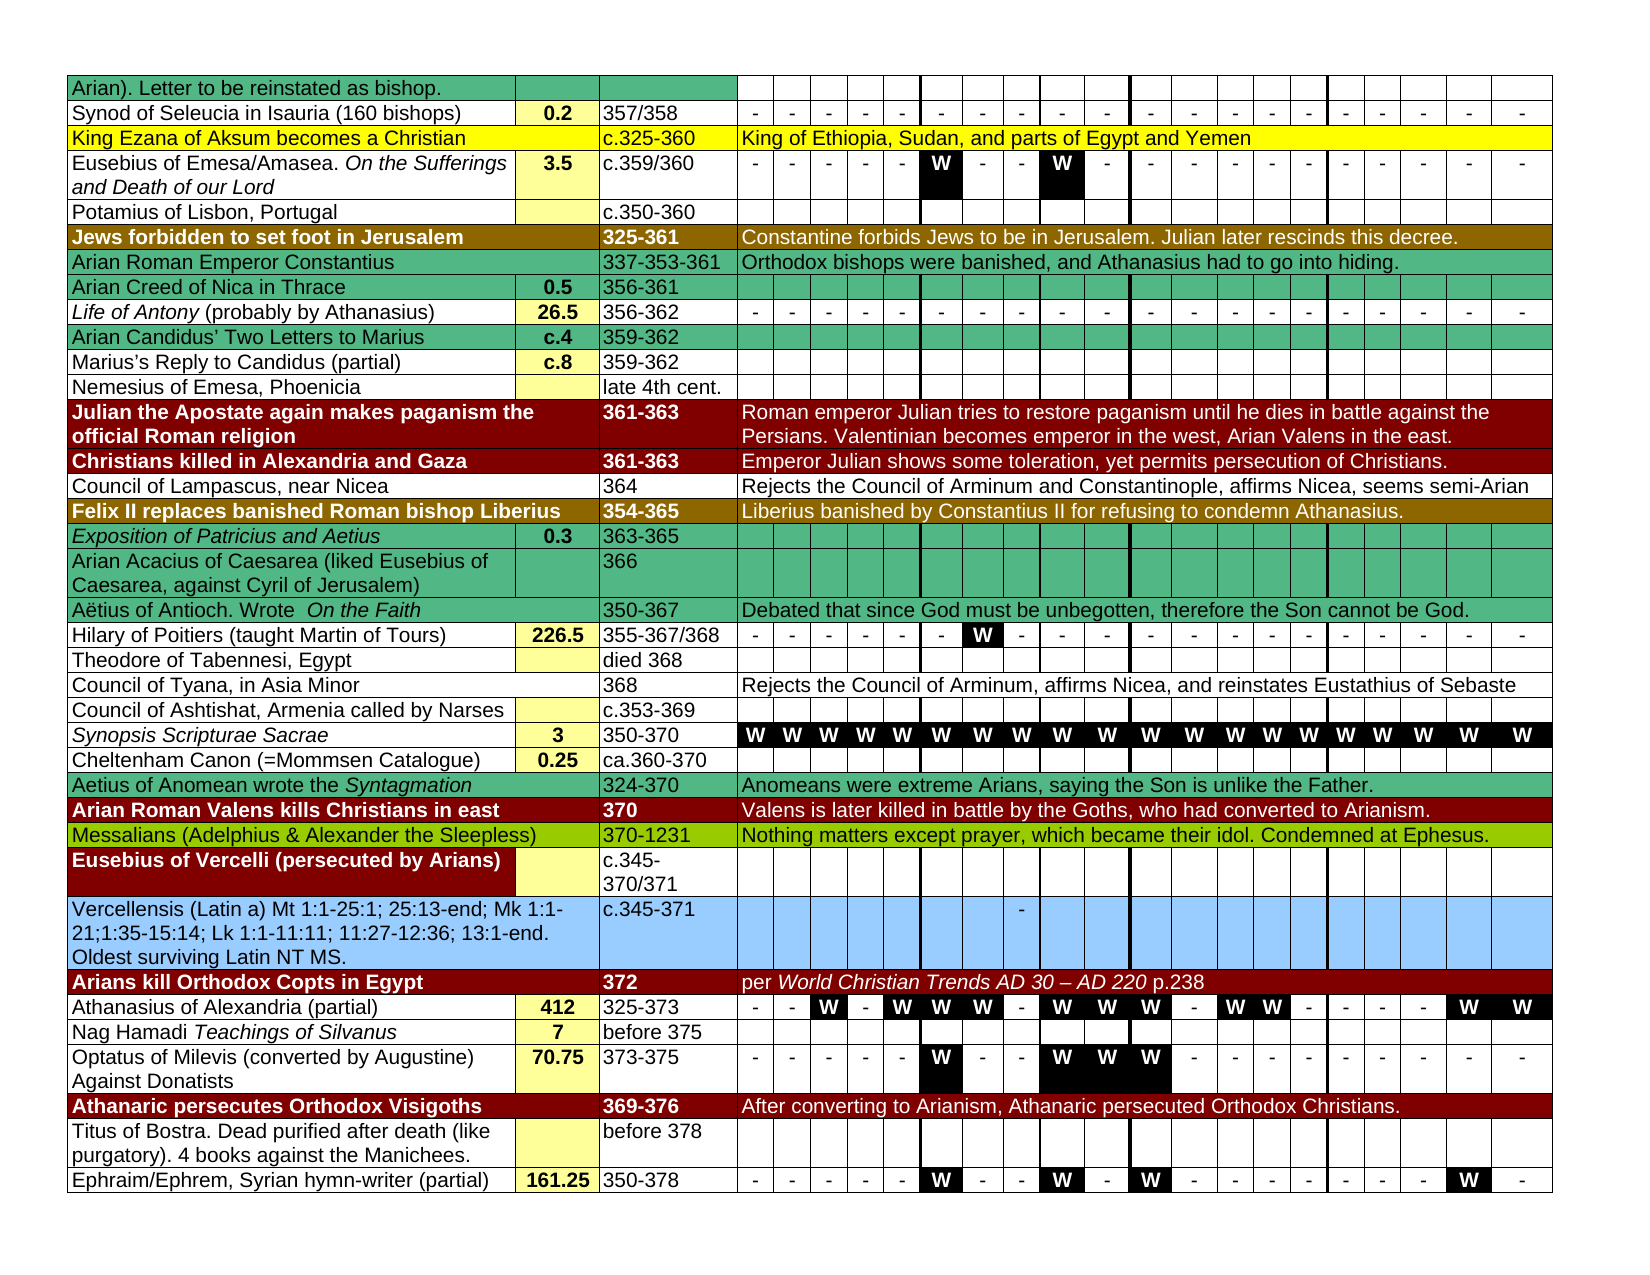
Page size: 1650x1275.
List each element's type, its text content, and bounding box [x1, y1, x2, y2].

table_cell [1172, 897, 1217, 969]
table_cell [1085, 325, 1128, 349]
table_cell [1365, 1020, 1400, 1044]
table_cell [774, 350, 810, 374]
table_cell Roman emperor Julian tries to restore paganism until he dies in battle against the Persians. Valentinian becomes emperor in the west, Arian Valens in the east. [738, 400, 1552, 448]
table_cell Arian Roman Emperor Constantius [68, 250, 599, 274]
table_cell - [1132, 623, 1171, 647]
table_cell [963, 524, 1003, 548]
table_cell W [1041, 1168, 1084, 1192]
table_cell c.8 [516, 350, 599, 374]
table_cell [774, 698, 810, 722]
table_cell [1291, 350, 1326, 374]
table_cell [848, 897, 883, 969]
table_cell [1172, 1119, 1217, 1167]
table_cell W [738, 723, 773, 747]
table_cell W [884, 995, 919, 1019]
table_cell - [884, 1168, 919, 1192]
table_cell W [1254, 723, 1290, 747]
table_cell - [1218, 623, 1253, 647]
table_cell [811, 524, 847, 548]
table_cell - [1492, 300, 1552, 324]
table_cell W [1365, 723, 1400, 747]
table_cell [1004, 848, 1039, 896]
table_cell [1132, 698, 1171, 722]
table_cell W [1447, 1168, 1491, 1192]
table_cell [884, 375, 919, 399]
table_cell [1085, 848, 1128, 896]
table_cell W [1291, 723, 1326, 747]
table_cell - [922, 101, 962, 125]
table_cell [1291, 375, 1326, 399]
table_cell [1132, 848, 1171, 896]
table_cell [1218, 698, 1253, 722]
table_cell [1447, 897, 1491, 969]
table_cell [738, 325, 773, 349]
table_cell 356-361 [600, 275, 737, 299]
table_cell [738, 76, 773, 100]
table_cell [1447, 698, 1491, 722]
table_cell [1401, 1020, 1446, 1044]
table_cell - [1218, 1045, 1253, 1093]
table_cell - [1218, 151, 1253, 199]
table_cell [811, 897, 847, 969]
table_cell 0.25 [516, 748, 599, 772]
table_cell [1365, 375, 1400, 399]
table_cell W [963, 623, 1003, 647]
table_cell [1085, 375, 1128, 399]
table_cell - [848, 1045, 883, 1093]
table_cell - [811, 300, 847, 324]
table_cell - [1218, 101, 1253, 125]
table_cell - [1004, 1168, 1039, 1192]
table_cell [1492, 549, 1552, 597]
table_cell [1041, 648, 1084, 672]
table_cell - [1401, 151, 1446, 199]
table_cell [1041, 848, 1084, 896]
table_cell 361-363 [600, 449, 737, 473]
table_cell [1172, 698, 1217, 722]
table_cell 373-375 [600, 1045, 737, 1093]
table_cell [1492, 350, 1552, 374]
table_cell [1365, 1119, 1400, 1167]
table_cell Optatus of Milevis (converted by Augustine) Against Donatists [68, 1045, 515, 1093]
table_cell - [1172, 151, 1217, 199]
table_cell c.4 [516, 325, 599, 349]
table_cell [1172, 375, 1217, 399]
table_cell c.359/360 [600, 151, 737, 199]
table_cell - [1041, 101, 1084, 125]
table_cell [1492, 375, 1552, 399]
table_cell 3.5 [516, 151, 599, 199]
table_cell - [1401, 101, 1446, 125]
table_cell 358 [600, 76, 737, 100]
table_cell [774, 200, 810, 224]
table_cell Titus of Bostra. Dead purified after death (like purgatory). 4 books against the Manichees. [68, 1119, 515, 1167]
table_cell - [1172, 300, 1217, 324]
table_cell Cheltenham Canon (=Mommsen Catalogue) [68, 748, 515, 772]
table_cell [922, 549, 962, 597]
table_cell - [1291, 1045, 1326, 1093]
table_cell [1172, 1020, 1217, 1044]
table_cell [1492, 325, 1552, 349]
table_cell - [738, 101, 773, 125]
table_cell [963, 648, 1003, 672]
table_cell [1447, 648, 1491, 672]
table_cell [1132, 350, 1171, 374]
table_cell [738, 698, 773, 722]
table_cell 359-362 [600, 325, 737, 349]
table_cell W [922, 151, 962, 199]
table_cell Marius’s Reply to Candidus (partial) [68, 350, 515, 374]
table_cell [1365, 549, 1400, 597]
table_cell [1447, 350, 1491, 374]
table_cell - [1218, 300, 1253, 324]
table_cell - [848, 995, 883, 1019]
table_cell [922, 350, 962, 374]
table_cell - [1447, 151, 1491, 199]
table_cell c.350-360 [600, 200, 737, 224]
table_cell - [1172, 101, 1217, 125]
table_cell [1401, 325, 1446, 349]
table_cell [1041, 897, 1084, 969]
table_cell - [1254, 300, 1290, 324]
table_cell [922, 897, 962, 969]
table_cell 0.2 [516, 101, 599, 125]
table_cell [1401, 1119, 1446, 1167]
table_cell - [1492, 623, 1552, 647]
table_cell - [884, 1045, 919, 1093]
table_cell [1447, 524, 1491, 548]
table_cell [1041, 1119, 1084, 1167]
table_cell [738, 897, 773, 969]
table_cell Arian Acacius of Caesarea (liked Eusebius of Caesarea, against Cyril of Jerusalem) [68, 549, 515, 597]
table_cell [1329, 549, 1364, 597]
table_cell 372 [600, 970, 737, 994]
table_cell [1254, 1020, 1290, 1044]
table_cell - [738, 995, 773, 1019]
table_cell - [963, 151, 1003, 199]
table_cell [1492, 1119, 1552, 1167]
table_cell - [1401, 623, 1446, 647]
table_cell [1004, 524, 1039, 548]
table_cell King of Ethiopia, , and parts of and [738, 126, 1552, 150]
table_cell - [1004, 623, 1039, 647]
table_cell W [1132, 1168, 1171, 1192]
table_cell - [1254, 1045, 1290, 1093]
table_cell [1254, 698, 1290, 722]
table_cell Eusebius of Vercelli (persecuted by Arians) [68, 848, 515, 896]
table_cell [1365, 524, 1400, 548]
table_cell - [1365, 995, 1400, 1019]
table_cell Anomeans were extreme Arians, saying the Son is unlike the Father. [738, 773, 1552, 797]
table_cell [1041, 549, 1084, 597]
table_cell [1365, 200, 1400, 224]
table_cell - [1447, 1045, 1491, 1093]
table_cell [516, 698, 599, 722]
table_cell 350-378 [600, 1168, 737, 1192]
table_cell - [1329, 101, 1364, 125]
table_cell [1447, 76, 1491, 100]
table_cell [811, 848, 847, 896]
table_cell [963, 1119, 1003, 1167]
table_cell - [1329, 995, 1364, 1019]
table_cell [1329, 350, 1364, 374]
table_cell - [848, 623, 883, 647]
table_cell W [1085, 1045, 1128, 1093]
table_cell Rejects the Council of Arminum and Constantinople, affirms Nicea, seems semi-Arian [738, 474, 1552, 498]
table_cell Exposition of Patricius and Aetius [68, 524, 515, 548]
table_cell - [1447, 300, 1491, 324]
table_cell [884, 648, 919, 672]
table_cell - [774, 1168, 810, 1192]
table_cell Valens is later killed in battle by the Goths, who had converted to Arianism. [738, 798, 1552, 822]
table_cell [1172, 200, 1217, 224]
table_cell - [963, 1168, 1003, 1192]
table_cell [1329, 1020, 1364, 1044]
table_cell - [1132, 101, 1171, 125]
table_cell [1004, 549, 1039, 597]
table_cell W [922, 1045, 962, 1093]
table_cell [738, 648, 773, 672]
table_cell [1447, 200, 1491, 224]
table_cell W [1218, 995, 1253, 1019]
table_cell Arian Creed of Nica in [68, 275, 515, 299]
table_cell King Ezana of becomes a Christian [68, 126, 599, 150]
table_cell [884, 1119, 919, 1167]
table_cell [884, 1020, 919, 1044]
table_cell [1254, 748, 1290, 772]
table_cell - [1041, 300, 1084, 324]
table_cell - [848, 101, 883, 125]
table_cell - [1254, 101, 1290, 125]
table_cell [1492, 200, 1552, 224]
table_cell [738, 549, 773, 597]
table_cell W [1254, 995, 1290, 1019]
table_cell [1085, 698, 1128, 722]
table_cell - [848, 151, 883, 199]
table_cell [848, 648, 883, 672]
table_cell W [1132, 723, 1171, 747]
table_cell [1132, 1119, 1171, 1167]
table_cell [1447, 1020, 1491, 1044]
table_cell [1365, 848, 1400, 896]
table_cell [963, 76, 1003, 100]
table_cell - [1172, 1045, 1217, 1093]
table_cell [1218, 76, 1253, 100]
table_cell - [738, 623, 773, 647]
table_cell [1492, 648, 1552, 672]
table_cell Rejects the Council of Arminum, affirms Nicea, and reinstates Eustathius of Sebaste [738, 673, 1552, 697]
table_cell [774, 1020, 810, 1044]
table_cell - [811, 101, 847, 125]
table_cell [1218, 325, 1253, 349]
table_cell - [1041, 623, 1084, 647]
table_cell Synod of in Isauria (160 bishops) [68, 101, 515, 125]
table_cell [963, 698, 1003, 722]
table_cell [1447, 325, 1491, 349]
table_cell [963, 897, 1003, 969]
table_cell W [1085, 723, 1128, 747]
table_cell [1254, 275, 1290, 299]
table_cell [1132, 648, 1171, 672]
table_cell [963, 350, 1003, 374]
table_cell Eusebius of Emesa/Amasea. On the Sufferings and Death of our Lord [68, 151, 515, 199]
table_cell [1218, 1020, 1253, 1044]
table_cell [884, 76, 919, 100]
table_cell [774, 524, 810, 548]
table_cell Arians kill Orthodox Copts in Egypt [68, 970, 599, 994]
table_cell Potamius of [68, 200, 515, 224]
table_cell [1041, 76, 1084, 100]
table_cell - [1365, 300, 1400, 324]
table_cell [516, 375, 599, 399]
table_cell [774, 848, 810, 896]
table_cell 350-370 [600, 723, 737, 747]
table_cell - [774, 300, 810, 324]
table_cell [922, 698, 962, 722]
table_cell [1172, 275, 1217, 299]
table_cell [1401, 350, 1446, 374]
table_cell - [1291, 300, 1326, 324]
table_cell [1329, 76, 1364, 100]
table_cell 370 [600, 798, 737, 822]
table_cell [1254, 350, 1290, 374]
table_cell [1329, 848, 1364, 896]
table_cell [1041, 698, 1084, 722]
table_cell - [1329, 623, 1364, 647]
table_cell 3 [516, 723, 599, 747]
table_cell - [811, 1168, 847, 1192]
table_cell [1172, 325, 1217, 349]
table_cell W [922, 723, 962, 747]
table_cell Athanasius of Alexandria (partial) [68, 995, 515, 1019]
table_cell W [963, 723, 1003, 747]
table_cell [738, 200, 773, 224]
table_cell [963, 748, 1003, 772]
table_cell - [1004, 101, 1039, 125]
table_cell - [774, 623, 810, 647]
table_cell per World Christian Trends AD 30 – AD 220 p.238 [738, 970, 1552, 994]
table_cell W [1004, 723, 1039, 747]
table_cell - [774, 101, 810, 125]
table_cell [516, 76, 599, 100]
table_cell [1254, 200, 1290, 224]
table_cell [1218, 1119, 1253, 1167]
table_cell [922, 200, 962, 224]
table_cell [1254, 897, 1290, 969]
table_cell [1218, 350, 1253, 374]
table_cell 366 [600, 549, 737, 597]
table_cell [1218, 200, 1253, 224]
table_cell [1254, 375, 1290, 399]
table_cell [1492, 897, 1552, 969]
table_cell [1329, 648, 1364, 672]
table_cell [848, 275, 883, 299]
table_cell [1041, 748, 1084, 772]
table_cell [848, 375, 883, 399]
table_cell [1447, 848, 1491, 896]
table_cell [1365, 275, 1400, 299]
table_cell - [922, 623, 962, 647]
table_cell - [1401, 300, 1446, 324]
table_cell [516, 549, 599, 597]
table_cell [811, 748, 847, 772]
table_cell - [963, 101, 1003, 125]
table_cell - [884, 623, 919, 647]
table_cell 226.5 [516, 623, 599, 647]
table_cell W [1041, 995, 1084, 1019]
table_cell Life of (probably by Athanasius) [68, 300, 515, 324]
table_cell After converting to Arianism, Athanaric persecuted Orthodox Christians. [738, 1094, 1552, 1118]
table_cell [1329, 325, 1364, 349]
table_cell [848, 1020, 883, 1044]
table_cell [848, 76, 883, 100]
table_cell 70.75 [516, 1045, 599, 1093]
table_cell [1291, 200, 1326, 224]
table_cell Jews forbidden to set foot in Jerusalem [68, 225, 599, 249]
table_cell - [1291, 995, 1326, 1019]
table_cell W [963, 995, 1003, 1019]
table_cell - [811, 623, 847, 647]
table_cell W [811, 723, 847, 747]
table_cell [1172, 524, 1217, 548]
table_cell W [1401, 723, 1446, 747]
table_cell 355-367/368 [600, 623, 737, 647]
table_cell c.353-369 [600, 698, 737, 722]
table_cell [1401, 549, 1446, 597]
table_cell - [1254, 151, 1290, 199]
table_cell [1132, 325, 1171, 349]
table_cell 325-373 [600, 995, 737, 1019]
table_cell [1085, 1119, 1128, 1167]
table_cell [1132, 549, 1171, 597]
table_cell [1329, 897, 1364, 969]
table_cell [1401, 375, 1446, 399]
table_cell [774, 76, 810, 100]
table_cell - [1447, 101, 1491, 125]
table_cell [738, 1119, 773, 1167]
table_cell [1291, 325, 1326, 349]
table_cell [922, 648, 962, 672]
table_cell - [1291, 623, 1326, 647]
table_cell ca.360-370 [600, 748, 737, 772]
table_cell [1329, 200, 1364, 224]
table_cell [1329, 748, 1364, 772]
table_cell - [1172, 623, 1217, 647]
table_cell 337-353-361 [600, 250, 737, 274]
table_cell [1041, 275, 1084, 299]
table_cell [1291, 524, 1326, 548]
table_cell [1218, 524, 1253, 548]
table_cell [68, 1168, 515, 1192]
table_cell [1004, 375, 1039, 399]
table_cell [1085, 200, 1128, 224]
table_cell W [1218, 723, 1253, 747]
table_cell [738, 848, 773, 896]
table_cell [1218, 848, 1253, 896]
table_cell - [1172, 1168, 1217, 1192]
table_cell [922, 76, 962, 100]
table_cell - [1401, 1168, 1446, 1192]
table_cell Arian Candidus’ Two Letters to Marius [68, 325, 515, 349]
table_cell [774, 549, 810, 597]
table_cell - [811, 1045, 847, 1093]
table_cell [848, 524, 883, 548]
table_cell - [1085, 1168, 1128, 1192]
table_cell [922, 848, 962, 896]
table_cell [1492, 848, 1552, 896]
table_cell [1132, 76, 1171, 100]
table_cell [738, 748, 773, 772]
table_cell Council of Ashtishat, Armenia called by Narses [68, 698, 515, 722]
table_cell [1401, 648, 1446, 672]
table_cell W [1492, 995, 1552, 1019]
table_cell - [1492, 151, 1552, 199]
table_cell [1401, 698, 1446, 722]
table_cell [1085, 648, 1128, 672]
table_cell 161.25 [516, 1168, 599, 1192]
table_cell [848, 325, 883, 349]
table_cell before 375 [600, 1020, 737, 1044]
table_cell [1401, 897, 1446, 969]
table_cell - [1172, 995, 1217, 1019]
table_cell [1447, 375, 1491, 399]
table_cell [1041, 1020, 1084, 1044]
table_cell - [738, 151, 773, 199]
table_cell [1492, 275, 1552, 299]
table_cell [1172, 748, 1217, 772]
table_cell [1492, 76, 1552, 100]
table_cell [1291, 748, 1326, 772]
table_cell Aetius of Anomean wrote the Syntagmation [68, 773, 599, 797]
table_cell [68, 76, 515, 100]
table_cell [922, 375, 962, 399]
table_cell [1401, 848, 1446, 896]
table_cell [1447, 275, 1491, 299]
table_cell W [1172, 723, 1217, 747]
table_cell [516, 200, 599, 224]
table_cell - [1365, 1045, 1400, 1093]
table_cell [1085, 897, 1128, 969]
table_cell Athanaric persecutes Orthodox Visigoths [68, 1094, 599, 1118]
table_cell W [922, 1168, 962, 1192]
table_cell [1085, 76, 1128, 100]
table_cell [516, 648, 599, 672]
table_cell [1291, 848, 1326, 896]
table_cell [1254, 524, 1290, 548]
table_cell c.345-370/371 [600, 848, 737, 896]
table_cell [1218, 897, 1253, 969]
table_cell [1401, 748, 1446, 772]
table_cell - [1329, 300, 1364, 324]
table_cell [1447, 748, 1491, 772]
table_cell [884, 698, 919, 722]
table_cell Emperor Julian shows some toleration, yet permits persecution of Christians. [738, 449, 1552, 473]
table_cell - [884, 300, 919, 324]
table_cell [1291, 549, 1326, 597]
table_cell c.325-360 [600, 126, 737, 150]
table_cell [1132, 897, 1171, 969]
table_cell [1004, 698, 1039, 722]
table_cell - [1254, 1168, 1290, 1192]
table_cell 325-361 [600, 225, 737, 249]
table_cell - [1004, 995, 1039, 1019]
table_cell [811, 350, 847, 374]
table_cell Nag Hamadi Teachings of Silvanus [68, 1020, 515, 1044]
table_cell - [1291, 101, 1326, 125]
table_cell Debated that since God must be unbegotten, therefore the Son cannot be God. [738, 598, 1552, 622]
table_cell 0.3 [516, 524, 599, 548]
table_cell [1004, 275, 1039, 299]
table_cell [774, 1119, 810, 1167]
table_cell late 4th cent. [600, 375, 737, 399]
table_cell [1254, 848, 1290, 896]
table_cell - [1365, 623, 1400, 647]
table_cell - [1291, 1168, 1326, 1192]
table_cell [884, 200, 919, 224]
table_cell [1447, 549, 1491, 597]
table_cell - [1401, 1045, 1446, 1093]
table_cell Nothing matters except prayer, which became their idol. Condemned at . [738, 823, 1552, 847]
table_cell [963, 549, 1003, 597]
table_cell [884, 549, 919, 597]
table_cell [963, 1020, 1003, 1044]
table_cell [848, 350, 883, 374]
table_cell 7 [516, 1020, 599, 1044]
table_cell - [1329, 151, 1364, 199]
table_cell [1254, 76, 1290, 100]
table_cell [922, 524, 962, 548]
table_cell [1365, 748, 1400, 772]
table_cell Felix II replaces banished Roman bishop Liberius [68, 499, 599, 523]
table_cell W [1329, 723, 1364, 747]
table_cell Council of Lampascus, near Nicea [68, 474, 599, 498]
table_cell Liberius banished by Constantius II for refusing to condemn Athanasius. [738, 499, 1552, 523]
table_cell [1365, 648, 1400, 672]
table_cell [1132, 1020, 1171, 1044]
table_cell - [1004, 151, 1039, 199]
table_cell [774, 897, 810, 969]
table_cell [1291, 698, 1326, 722]
table_cell [738, 524, 773, 548]
table_cell 350-367 [600, 598, 737, 622]
table_cell [1218, 275, 1253, 299]
table_cell Orthodox bishops were banished, and Athanasius had to go into hiding. [738, 250, 1552, 274]
table_cell [1401, 524, 1446, 548]
table_cell [1132, 200, 1171, 224]
table_cell [1291, 275, 1326, 299]
table_cell W [1447, 723, 1491, 747]
table_cell [1291, 897, 1326, 969]
table_cell [884, 275, 919, 299]
table_cell [811, 200, 847, 224]
table_cell Vercellensis (Latin a) Mt 1:1-25:1; 25:13-end; Mk 1:1-21;1:35-15:14; Lk 1:1-11:11; 11:27-12:36; 13:1-end. Oldest surviving Latin NT MS. [68, 897, 599, 969]
table_cell - [1329, 1168, 1364, 1192]
table_cell Council of Tyana, in Asia Minor [68, 673, 599, 697]
table_cell [963, 275, 1003, 299]
table_cell before 378 [600, 1119, 737, 1167]
table_cell [922, 1020, 962, 1044]
table_cell [774, 648, 810, 672]
table_cell 354-365 [600, 499, 737, 523]
table_cell [516, 1119, 599, 1167]
table_cell - [1401, 995, 1446, 1019]
table_cell [774, 375, 810, 399]
table_cell [811, 76, 847, 100]
table_cell 356-362 [600, 300, 737, 324]
table_cell [1132, 375, 1171, 399]
table_cell W [1041, 723, 1084, 747]
table_cell - [811, 151, 847, 199]
table_cell - [884, 151, 919, 199]
table_cell [1004, 76, 1039, 100]
table_cell [1085, 524, 1128, 548]
table_cell [1401, 275, 1446, 299]
table_cell - [1085, 623, 1128, 647]
table_cell 368 [600, 673, 737, 697]
table_cell [1004, 748, 1039, 772]
table_cell [1329, 375, 1364, 399]
table_cell [1132, 275, 1171, 299]
table_cell W [1041, 151, 1084, 199]
table_cell [1254, 1119, 1290, 1167]
table_cell - [1132, 300, 1171, 324]
table_cell [1492, 698, 1552, 722]
table_cell [1291, 76, 1326, 100]
table_cell [1172, 648, 1217, 672]
table_cell [1218, 748, 1253, 772]
table_cell [1041, 200, 1084, 224]
table_cell W [848, 723, 883, 747]
table_cell - [1004, 1045, 1039, 1093]
table_cell [1041, 325, 1084, 349]
table_cell W [1085, 995, 1128, 1019]
table_cell - [1365, 1168, 1400, 1192]
table_cell [1172, 549, 1217, 597]
table_cell - [1132, 151, 1171, 199]
table_cell [516, 848, 599, 896]
table_cell [1172, 848, 1217, 896]
table_cell [1085, 748, 1128, 772]
table_cell [1254, 325, 1290, 349]
table_cell 26.5 [516, 300, 599, 324]
table_cell [1004, 1119, 1039, 1167]
table_cell Christians killed in Alexandria and Gaza [68, 449, 599, 473]
table_cell W [811, 995, 847, 1019]
table_cell [1254, 648, 1290, 672]
table_cell [848, 698, 883, 722]
table_cell Messalians (Adelphius & Alexander the Sleepless) [68, 823, 599, 847]
table_cell [811, 698, 847, 722]
table_cell [1041, 375, 1084, 399]
table_cell [884, 748, 919, 772]
table_cell [1218, 549, 1253, 597]
table_cell - [848, 1168, 883, 1192]
table_cell [922, 1119, 962, 1167]
table_cell died 368 [600, 648, 737, 672]
table_cell - [774, 1045, 810, 1093]
table_cell [1401, 76, 1446, 100]
table_cell [774, 748, 810, 772]
table_cell [1329, 275, 1364, 299]
table_cell [1365, 325, 1400, 349]
table_cell [738, 375, 773, 399]
table_cell [848, 200, 883, 224]
table_cell - [738, 1168, 773, 1192]
table_cell [1218, 375, 1253, 399]
table_cell [1365, 350, 1400, 374]
table_cell [963, 848, 1003, 896]
table_cell [922, 748, 962, 772]
table_cell [1329, 524, 1364, 548]
table_cell 364 [600, 474, 737, 498]
table_cell [963, 325, 1003, 349]
table_cell 359-362 [600, 350, 737, 374]
table_cell [738, 1020, 773, 1044]
table_cell 363-365 [600, 524, 737, 548]
table_cell W [1132, 995, 1171, 1019]
table_cell - [922, 300, 962, 324]
table_cell [884, 325, 919, 349]
table_cell 361-363 [600, 400, 737, 448]
table_cell Synopsis Scripturae Sacrae [68, 723, 515, 747]
table_cell [1365, 897, 1400, 969]
table_cell [963, 200, 1003, 224]
table_cell [848, 1119, 883, 1167]
table_cell [922, 275, 962, 299]
table_cell W [1492, 723, 1552, 747]
table_cell - [1085, 300, 1128, 324]
table_cell - [1492, 1168, 1552, 1192]
table_cell [1004, 648, 1039, 672]
table_cell W [884, 723, 919, 747]
table_cell [922, 325, 962, 349]
table_cell - [1254, 623, 1290, 647]
table_cell Theodore of [68, 648, 515, 672]
table_cell [1004, 325, 1039, 349]
table_cell [774, 325, 810, 349]
table_cell [1218, 648, 1253, 672]
table_cell Julian the Apostate again makes paganism the official Roman religion [68, 400, 599, 448]
table_cell [1172, 350, 1217, 374]
table_cell [848, 549, 883, 597]
table_cell W [922, 995, 962, 1019]
table_cell [811, 325, 847, 349]
table_cell [1132, 748, 1171, 772]
table_cell - [1447, 623, 1491, 647]
table_cell [811, 549, 847, 597]
table_cell [1492, 524, 1552, 548]
table_cell [1085, 275, 1128, 299]
table_cell [1004, 200, 1039, 224]
table_cell [1085, 1020, 1128, 1044]
table_cell [1291, 1119, 1326, 1167]
table_cell [1365, 698, 1400, 722]
table_cell [811, 275, 847, 299]
table_cell - [774, 995, 810, 1019]
table_cell - [1329, 1045, 1364, 1093]
table_cell [811, 1020, 847, 1044]
table_cell [1004, 1020, 1039, 1044]
table_cell - [1492, 1045, 1552, 1093]
table_cell [1254, 549, 1290, 597]
table_cell [1447, 1119, 1491, 1167]
table_cell - [1004, 897, 1039, 969]
table_cell - [1218, 1168, 1253, 1192]
table_cell [1329, 1119, 1364, 1167]
table_cell [738, 350, 773, 374]
table_cell - [1365, 101, 1400, 125]
table_cell [1492, 1020, 1552, 1044]
table_cell [848, 848, 883, 896]
table_cell Hilary of Poitiers (taught Martin of Tours) [68, 623, 515, 647]
table_cell [811, 375, 847, 399]
table_cell [1085, 549, 1128, 597]
table_cell W [1447, 995, 1491, 1019]
table_cell forbids Jews to be in . Julian later rescinds this decree. [738, 225, 1552, 249]
table_cell - [1291, 151, 1326, 199]
table_cell 0.5 [516, 275, 599, 299]
table_cell - [1085, 101, 1128, 125]
table_cell W [1041, 1045, 1084, 1093]
table_cell [1291, 1020, 1326, 1044]
table_cell Nemesius of [68, 375, 515, 399]
table_cell - [738, 300, 773, 324]
table_cell 324-370 [600, 773, 737, 797]
table_cell [848, 748, 883, 772]
table_cell [1132, 524, 1171, 548]
table_cell - [963, 300, 1003, 324]
table_cell - [963, 1045, 1003, 1093]
table_cell [1492, 748, 1552, 772]
table_cell [1291, 648, 1326, 672]
table_cell [1329, 698, 1364, 722]
table_cell [1041, 350, 1084, 374]
table_cell [884, 848, 919, 896]
table_cell [1004, 350, 1039, 374]
table_cell c.345-371 [600, 897, 737, 969]
table_cell W [774, 723, 810, 747]
table_cell [811, 1119, 847, 1167]
table_cell - [1492, 101, 1552, 125]
table_cell - [1004, 300, 1039, 324]
table_cell [738, 275, 773, 299]
table_cell - [884, 101, 919, 125]
table_cell 357/358 [600, 101, 737, 125]
table_cell [811, 648, 847, 672]
table_cell Arian Roman Valens kills Christians in east [68, 798, 599, 822]
table_cell W [1132, 1045, 1171, 1093]
table_cell [1085, 350, 1128, 374]
table_cell Aëtius of Antioch. Wrote On the Faith [68, 598, 599, 622]
table_cell 369-376 [600, 1094, 737, 1118]
table_cell 412 [516, 995, 599, 1019]
table_cell [884, 897, 919, 969]
table_cell - [738, 1045, 773, 1093]
table_cell - [1085, 151, 1128, 199]
table_cell [774, 275, 810, 299]
table_cell - [774, 151, 810, 199]
table_cell [1401, 200, 1446, 224]
table_cell - [1365, 151, 1400, 199]
table_cell [1172, 76, 1217, 100]
table_cell 370-1231 [600, 823, 737, 847]
table_cell [1041, 524, 1084, 548]
table_cell - [848, 300, 883, 324]
table_cell [884, 524, 919, 548]
table_cell [963, 375, 1003, 399]
table_cell [1365, 76, 1400, 100]
table_cell [884, 350, 919, 374]
